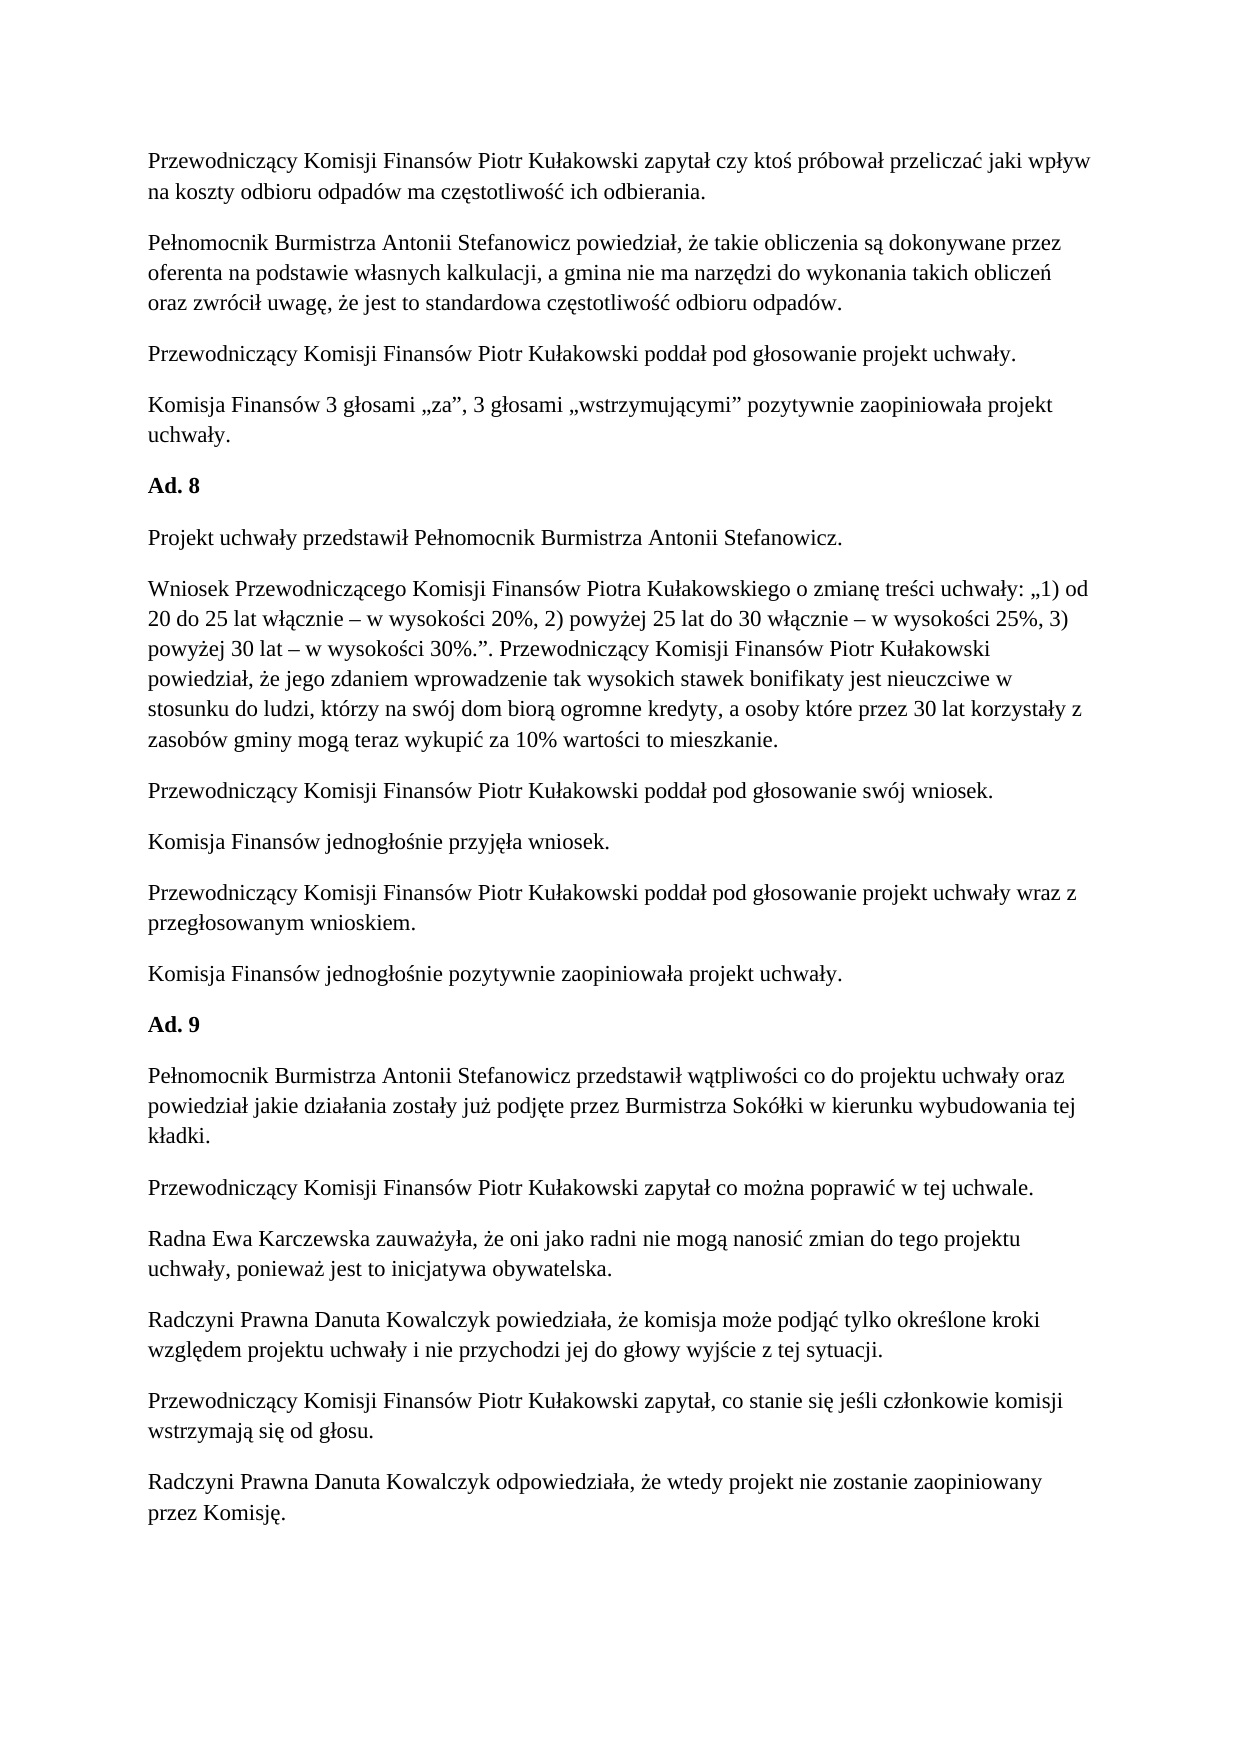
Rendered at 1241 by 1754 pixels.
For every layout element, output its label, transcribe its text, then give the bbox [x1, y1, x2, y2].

text Ad. 8 [148, 473, 1093, 499]
text Komisja Finansów jednogłośnie pozytywnie zaopiniowała projekt uchwały. [148, 960, 1093, 986]
text Pełnomocnik Burmistrza Antonii Stefanowicz przedstawił wątpliwości co do projektu uchwały oraz powiedział jakie działania zostały już podjęte przez Burmistrza Sokółki w kierunku wybudowania tej kładki. [148, 1062, 1093, 1149]
text Przewodniczący Komisji Finansów Piotr Kułakowski zapytał czy ktoś próbował przeliczać jaki wpływ na koszty odbioru odpadów ma częstotliwość ich odbierania. [148, 148, 1093, 204]
text Przewodniczący Komisji Finansów Piotr Kułakowski poddał pod głosowanie projekt uchwały wraz z przegłosowanym wnioskiem. [148, 879, 1093, 935]
text Przewodniczący Komisji Finansów Piotr Kułakowski zapytał co można poprawić w tej uchwale. [148, 1174, 1093, 1200]
text Ad. 9 [148, 1011, 1093, 1037]
text Radczyni Prawna Danuta Kowalczyk odpowiedziała, że wtedy projekt nie zostanie zaopiniowany przez Komisję. [148, 1468, 1093, 1525]
text Komisja Finansów 3 głosami „za”, 3 głosami „wstrzymującymi” pozytywnie zaopiniowała projekt uchwały. [148, 391, 1093, 448]
text Radczyni Prawna Danuta Kowalczyk powiedziała, że komisja może podjąć tylko określone kroki względem projektu uchwały i nie przychodzi jej do głowy wyjście z tej sytuacji. [148, 1306, 1093, 1362]
text Wniosek Przewodniczącego Komisji Finansów Piotra Kułakowskiego o zmianę treści uchwały: „1) od 20 do 25 lat włącznie – w wysokości 20%, 2) powyżej 25 lat do 30 włącznie – w wysokości 25%, 3) powyżej 30 lat – w wysokości 30%.”. Przewodniczący Komisji Finansów Piotr Kułakowski powiedział, że jego zdaniem wprowadzenie tak wysokich stawek bonifikaty jest nieuczciwe w stosunku do ludzi, którzy na swój dom biorą ogromne kredyty, a osoby które przez 30 lat korzystały z zasobów gminy mogą teraz wykupić za 10% wartości to mieszkanie. [148, 575, 1093, 752]
text Przewodniczący Komisji Finansów Piotr Kułakowski zapytał, co stanie się jeśli członkowie komisji wstrzymają się od głosu. [148, 1387, 1093, 1444]
text Projekt uchwały przedstawił Pełnomocnik Burmistrza Antonii Stefanowicz. [148, 524, 1093, 550]
text Przewodniczący Komisji Finansów Piotr Kułakowski poddał pod głosowanie projekt uchwały. [148, 340, 1093, 367]
text Radna Ewa Karczewska zauważyła, że oni jako radni nie mogą nanosić zmian do tego projektu uchwały, ponieważ jest to inicjatywa obywatelska. [148, 1225, 1093, 1281]
text Przewodniczący Komisji Finansów Piotr Kułakowski poddał pod głosowanie swój wniosek. [148, 777, 1093, 803]
text Komisja Finansów jednogłośnie przyjęła wniosek. [148, 828, 1093, 854]
text Pełnomocnik Burmistrza Antonii Stefanowicz powiedział, że takie obliczenia są dokonywane przez oferenta na podstawie własnych kalkulacji, a gmina nie ma narzędzi do wykonania takich obliczeń oraz zwrócił uwagę, że jest to standardowa częstotliwość odbioru odpadów. [148, 229, 1093, 316]
